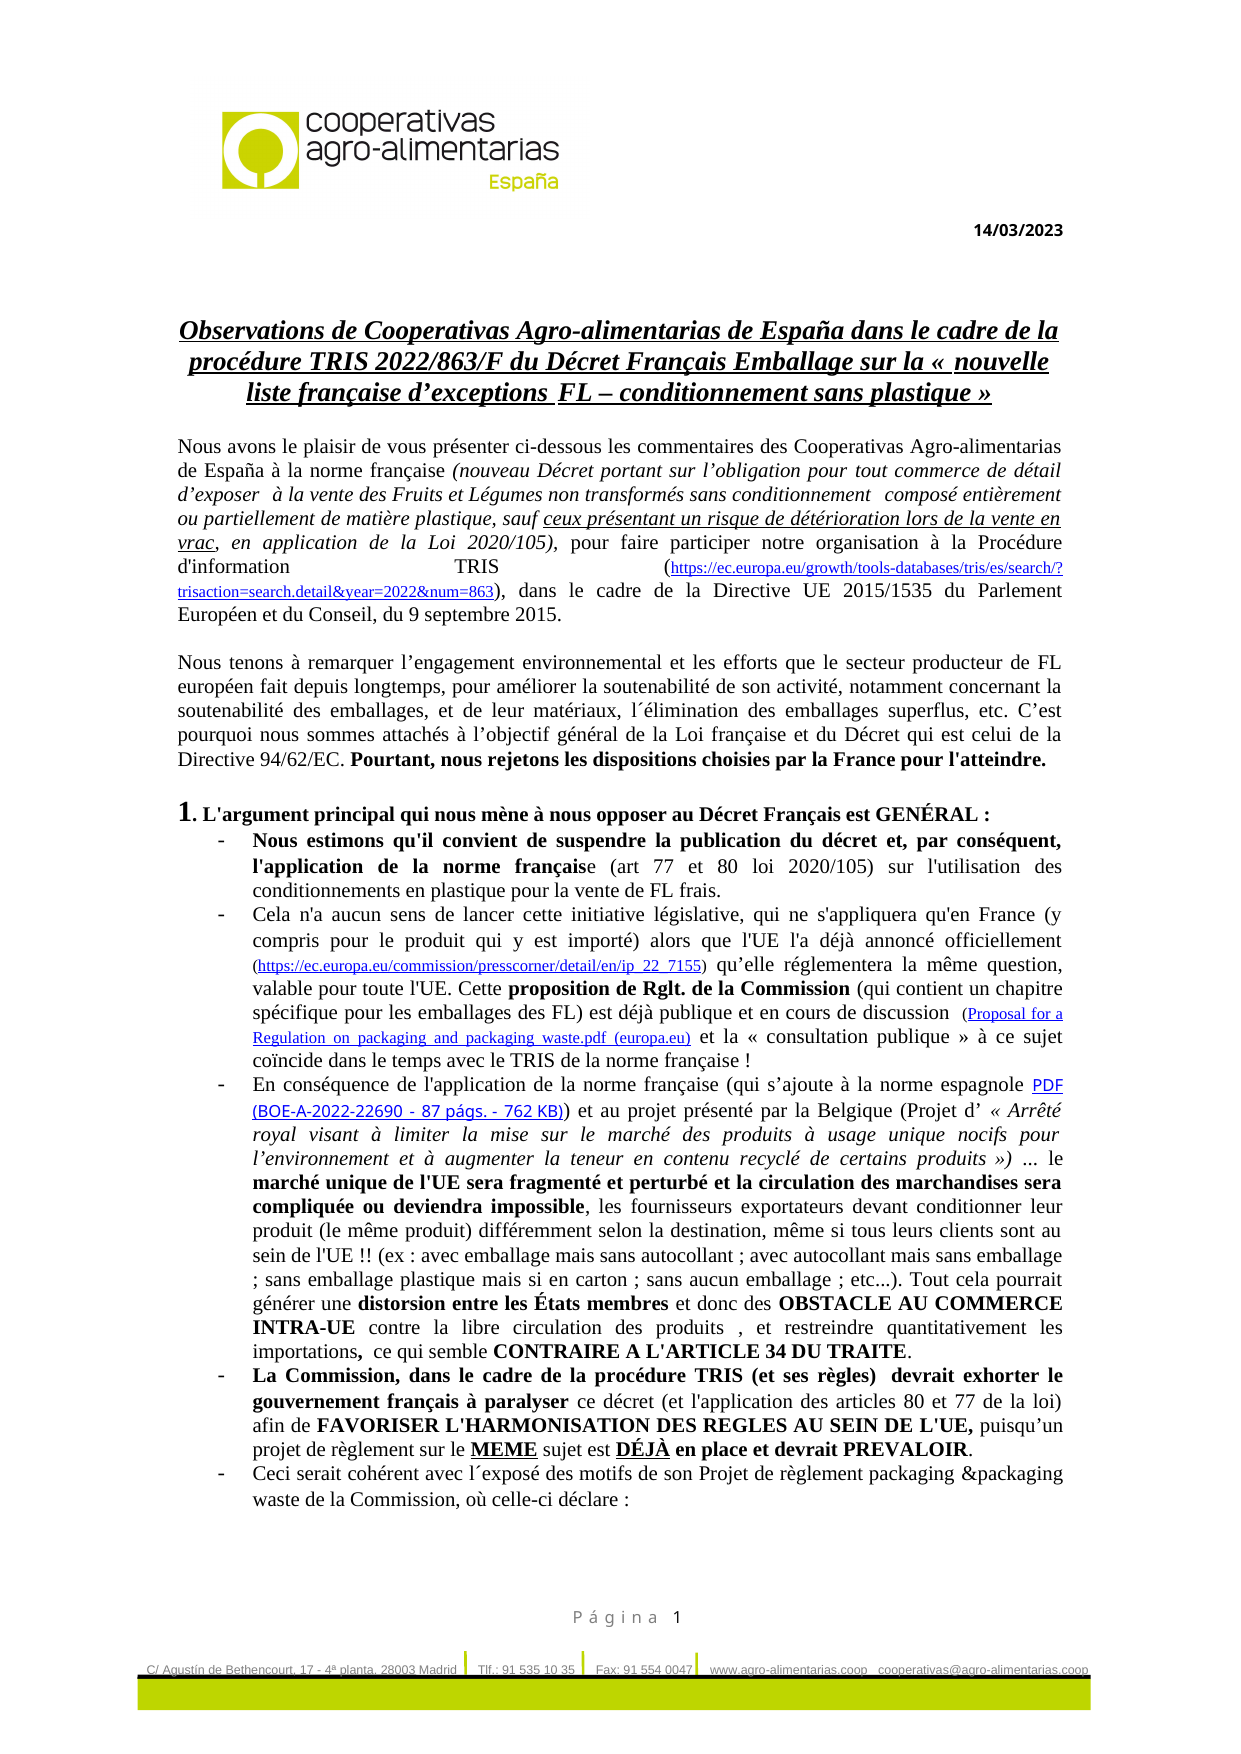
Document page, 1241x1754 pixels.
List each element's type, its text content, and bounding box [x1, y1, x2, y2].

list En conséquence de l'application de la norme française (qui s’ajoute à la norme espagnole PDF (BOE-A-2022-22690 - 87 págs. - 762 KB)) et au projet présenté par la Belgique (Projet d’ « Arrêté royal visant à limiter la mise sur le marché des produits à usage unique nocifs pour l’environnement et à augmenter la teneur en contenu recyclé de certains produits ») ... le marché unique de l'UE sera fragmenté et perturbé et la circulation des marchandises sera compliquée ou deviendra impossible, les fournisseurs exportateurs devant conditionner leur produit (le même produit) différemment selon la destination, même si tous leurs clients sont au sein de l'UE !! (ex : avec emballage mais sans autocollant ; avec autocollant mais sans emballage ; sans emballage plastique mais si en carton ; sans aucun emballage ; etc...). Tout cela pourrait générer une distorsion entre les États membres et donc des OBSTACLE AU COMMERCE INTRA-UE contre la libre circulation des produits , et restreindre quantitativement les importations, ce qui semble CONTRAIRE A L'ARTICLE 34 DU TRAITE. [215, 1072, 1063, 1363]
list Nous estimons qu'il convient de suspendre la publication du décret et, par conséquent, l'application de la norme française (art 77 et 80 loi 2020/105) sur l'utilisation des conditionnements en plastique pour la vente de FL frais. [215, 828, 1063, 902]
text 1. L'argument principal qui nous mène à nous opposer au Décret Français est GENÉRAL : [177, 794, 1063, 828]
list La Commission, dans le cadre de la procédure TRIS (et ses règles) devrait exhorter le gouvernement français à paralyser ce décret (et l'application des articles 80 et 77 de la loi) afin de FAVORISER L'HARMONISATION DES REGLES AU SEIN DE L'UE, puisqu’un projet de règlement sur le MEME sujet est DÉJÀ en place et devrait PREVALOIR. [215, 1363, 1063, 1461]
list Ceci serait cohérent avec l´exposé des motifs de son Projet de règlement packaging &packaging waste de la Commission, où celle-ci déclare : [215, 1461, 1063, 1511]
text Nous tenons à remarquer l’engagement environnemental et les efforts que le secteur producteur de FL européen fait depuis longtemps, pour améliorer la soutenabilité de son activité, notamment concernant la soutenabilité des emballages, et de leur matériaux, l´élimination des emballages superflus, etc. C’est pourquoi nous sommes attachés à l’objectif général de la Loi française et du Décret qui est celui de la Directive 94/62/EC. Pourtant, nous rejetons les dispositions choisies par la France pour l'atteindre. [177, 650, 1063, 771]
text Nous avons le plaisir de vous présenter ci-dessous les commentaires des Cooperativas Agro-alimentarias de España à la norme française (nouveau Décret portant sur l’obligation pour tout commerce de détail d’exposer à la vente des Fruits et Légumes non transformés sans conditionnement composé entièrement ou partiellement de matière plastique, sauf ceux présentant un risque de détérioration lors de la vente en vrac, en application de la Loi 2020/105), pour faire participer notre organisation à la Procédure d'information TRIS (https://ec.europa.eu/growth/tools-databases/tris/es/search/?trisaction=search.detail&year=2022&num=863), dans le cadre de la Directive UE 2015/1535 du Parlement Européen et du Conseil, du 9 septembre 2015. [177, 434, 1063, 626]
picture [190, 76, 590, 219]
text Observations de Cooperativas Agro-alimentarias de España dans le cadre de la procédure TRIS 2022/863/F du Décret Français Emballage sur la « nouvelle liste française d’exceptions FL – conditionnement sans plastique » [177, 314, 1063, 407]
list Cela n'a aucun sens de lancer cette initiative législative, qui ne s'appliquera qu'en France (y compris pour le produit qui y est importé) alors que l'UE l'a déjà annoncé officiellement (https://ec.europa.eu/commission/presscorner/detail/en/ip_22_7155) qu’elle réglementera la même question, valable pour toute l'UE. Cette proposition de Rglt. de la Commission (qui contient un chapitre spécifique pour les emballages des FL) est déjà publique et en cours de discussion (Proposal for a Regulation on packaging and packaging waste.pdf (europa.eu) et la « consultation publique » à ce sujet coïncide dans le temps avec le TRIS de la norme française ! [215, 902, 1063, 1072]
